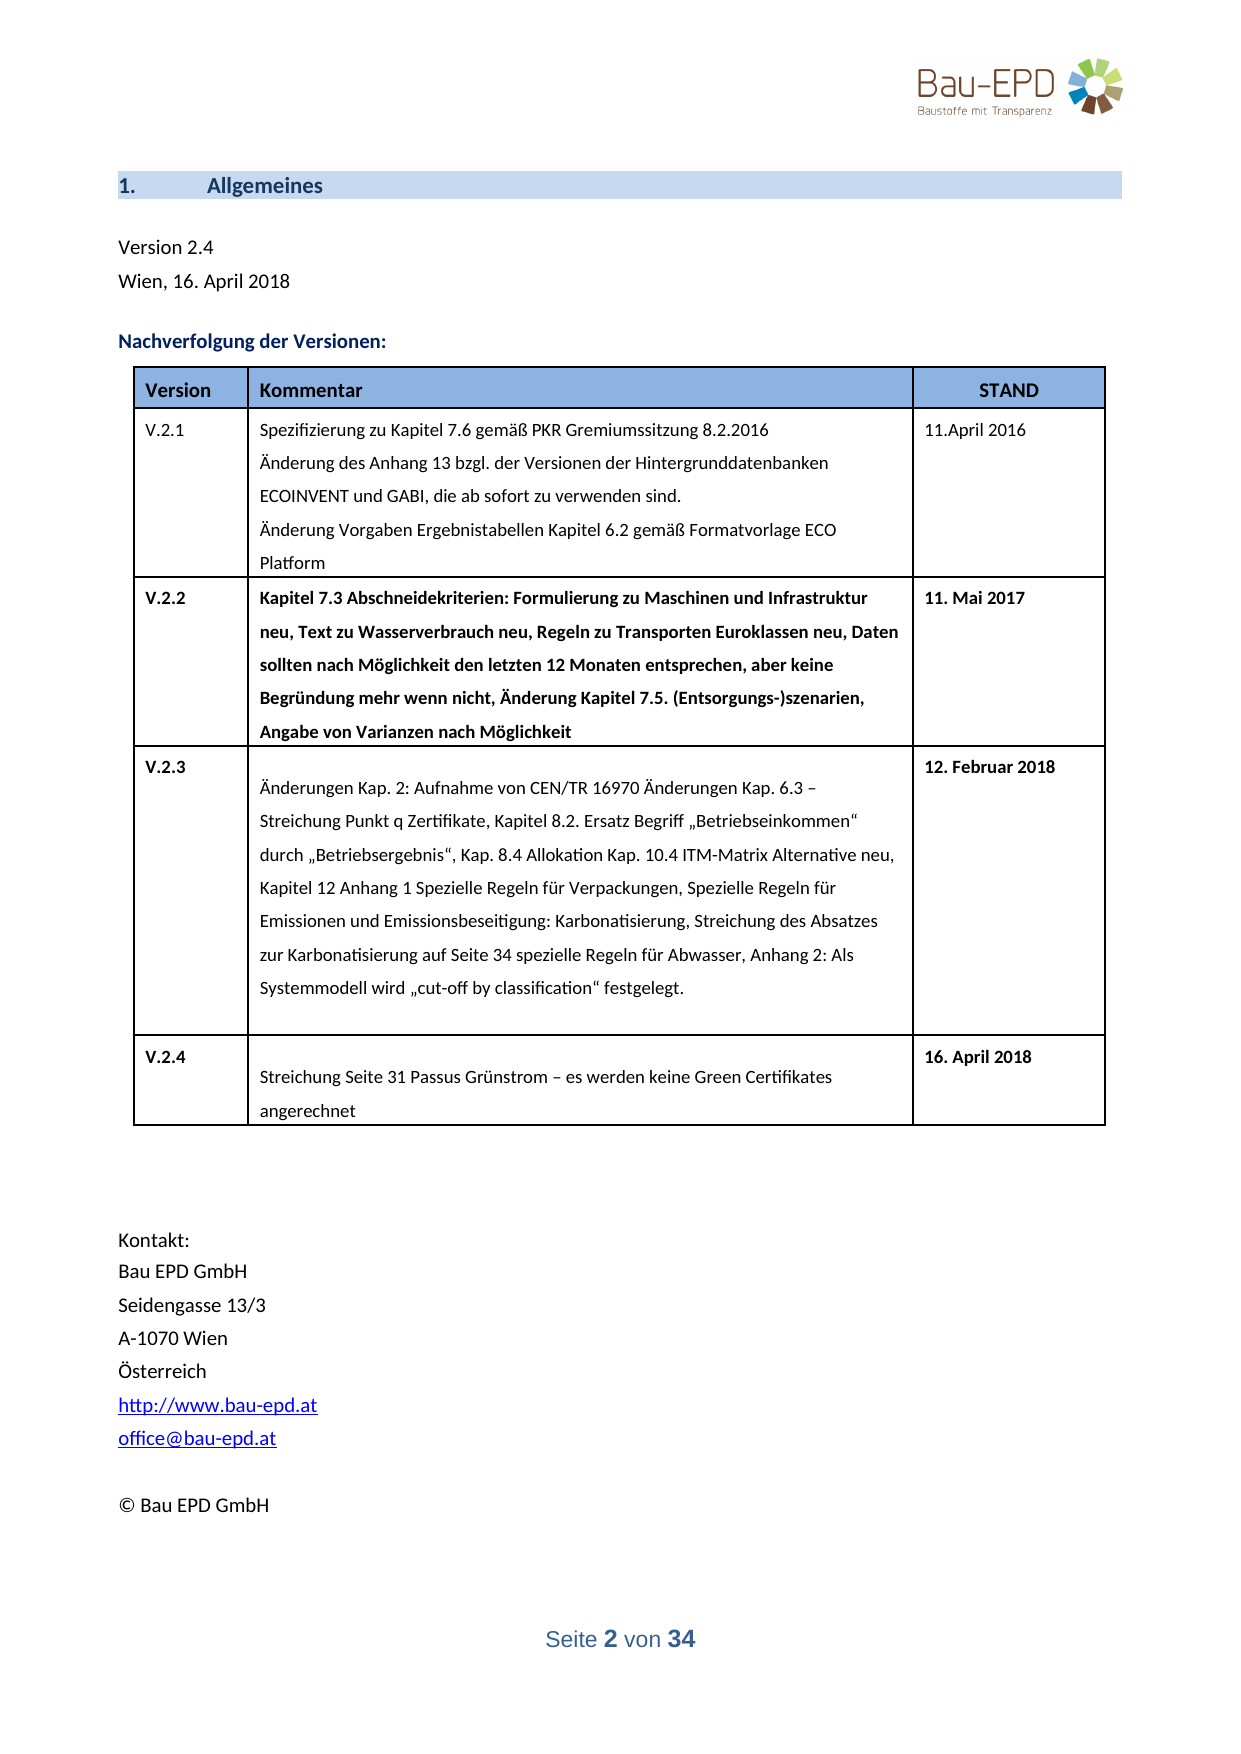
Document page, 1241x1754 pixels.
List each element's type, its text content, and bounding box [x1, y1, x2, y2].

table_header STAND [914, 368, 1104, 407]
table_cell V.2.3 [135, 747, 247, 1034]
table_cell V.2.1 [135, 409, 247, 576]
text Bau EPD GmbH [118, 1252, 1122, 1286]
text http://www.bau-epd.at [118, 1386, 1122, 1419]
table_header Version [135, 368, 247, 407]
table_header Kommentar [249, 368, 912, 407]
text Seidengasse 13/3 [118, 1286, 1122, 1319]
subtitle Allgemeines [118, 171, 1122, 199]
table_cell V.2.2 [135, 578, 247, 745]
table_cell 11.April 2016 [914, 409, 1104, 576]
table_cell Streichung Seite 31 Passus Grünstrom – es werden keine Green Certifikates angerechnet [249, 1036, 912, 1124]
text office@bau-epd.at [118, 1419, 1122, 1452]
text A-1070 Wien [118, 1319, 1122, 1352]
table_cell 16. April 2018 [914, 1036, 1104, 1124]
table_cell 11. Mai 2017 [914, 578, 1104, 745]
picture [911, 56, 1125, 118]
table_cell Änderungen Kap. 2: Aufnahme von CEN/TR 16970 Änderungen Kap. 6.3 – Streichung Punkt q Zertifikate, Kapitel 8.2. Ersatz Begriff „Betriebseinkommen“ durch „Betriebsergebnis“, Kap. 8.4 Allokation Kap. 10.4 ITM-Matrix Alternative neu, Kapitel 12 Anhang 1 Spezielle Regeln für Verpackungen, Spezielle Regeln für Emissionen und Emissionsbeseitigung: Karbonatisierung, Streichung des Absatzes zur Karbonatisierung auf Seite 34 spezielle Regeln für Abwasser, Anhang 2: Als Systemmodell wird „cut-off by classification“ festgelegt. [249, 747, 912, 1034]
text Österreich [118, 1352, 1122, 1386]
text Nachverfolgung der Versionen: [118, 328, 1122, 353]
text Version 2.4 [118, 228, 1122, 261]
text © Bau EPD GmbH [118, 1486, 1122, 1519]
table_cell Kapitel 7.3 Abschneidekriterien: Formulierung zu Maschinen und Infrastruktur neu, Text zu Wasserverbrauch neu, Regeln zu Transporten Euroklassen neu, Daten sollten nach Möglichkeit den letzten 12 Monaten entsprechen, aber keine Begründung mehr wenn nicht, Änderung Kapitel 7.5. (Entsorgungs-)szenarien, Angabe von Varianzen nach Möglichkeit [249, 578, 912, 745]
text Wien, 16. April 2018 [118, 261, 1122, 295]
table_cell Spezifizierung zu Kapitel 7.6 gemäß PKR Gremiumssitzung 8.2.2016 Änderung des Anhang 13 bzgl. der Versionen der Hintergrunddatenbanken ECOINVENT und GABI, die ab sofort zu verwenden sind. Änderung Vorgaben Ergebnistabellen Kapitel 6.2 gemäß Formatvorlage ECO Platform [249, 409, 912, 576]
table_cell 12. Februar 2018 [914, 747, 1104, 1034]
text Kontakt: [118, 1227, 1122, 1252]
table_cell V.2.4 [135, 1036, 247, 1124]
